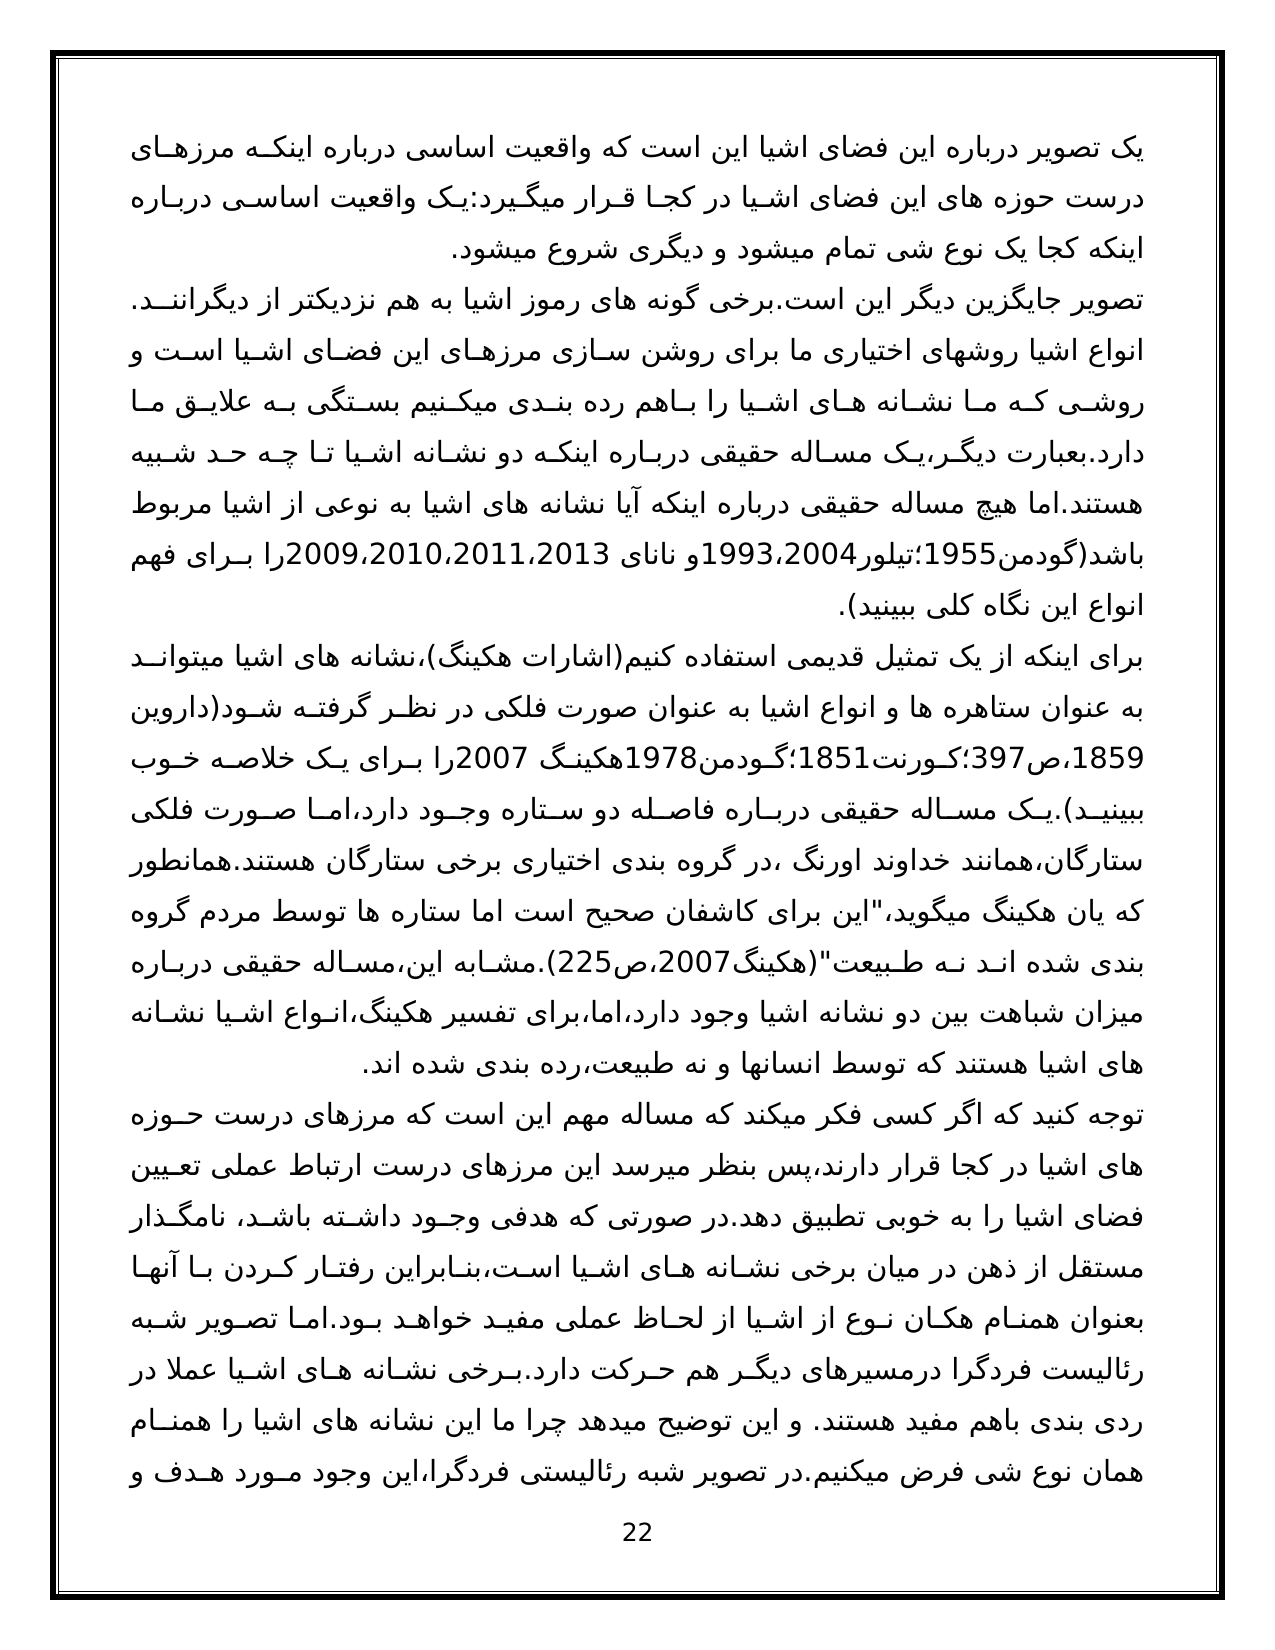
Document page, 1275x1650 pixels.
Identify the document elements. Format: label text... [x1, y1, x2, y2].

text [130, 1098, 1145, 1488]
text تصویر جایگزین دیگر این است.برخی گونه های رموز اشیا به هم نزدیکتر از دیگرانند. انواع اشیا روشهای اختیاری ما برای روشن سازی مرزهای این فضای اشیا است و روشی که ما نشانه های اشیا را باهم رده بندی میکنیم بستگی به علایق ما دارد.بعبارت دیگر،یک مساله حقیقی درباره اینکه دو نشانه اشیا تا چه حد شبیه هستند.اما هیچ مساله حقیقی درباره اینکه آیا نشانه های اشیا به نوعی از اشیا مربوط باشد(گودمن1955؛تیلور1993،2004و نانای 2009،2010،2011،2013را برای فهم انواع این نگاه کلی ببینید). [130, 283, 1145, 622]
text یک تصویر درباره این فضای اشیا این است که واقعیت اساسی درباره اینکه مرزهای درست حوزه های این فضای اشیا در کجا قرار میگیرد:یک واقعیت اساسی درباره اینکه کجا یک نوع شی تمام میشود و دیگری شروع میشود. [130, 130, 1145, 266]
text برای اینکه از یک تمثیل قدیمی استفاده کنیم(اشارات هکینگ)،نشانه های اشیا میتواند به عنوان ستاهره ها و انواع اشیا به عنوان صورت فلکی در نظر گرفته شود(داروین1859،ص397؛کورنت1851؛گودمن1978هکینگ 2007را برای یک خلاصه خوب ببینید).یک مساله حقیقی درباره فاصله دو ستاره وجود دارد،اما صورت فلکی ستارگان،همانند خداوند اورنگ ،در گروه بندی اختیاری برخی ستارگان هستند.همانطور که یان هکینگ میگوید،"این برای کاشفان صحیح است اما ستاره ها توسط مردم گروه بندی شده اند نه طبیعت"(هکینگ2007،ص225).مشابه این،مساله حقیقی درباره میزان شباهت بین دو نشانه اشیا وجود دارد،اما،برای تفسیر هکینگ،انواع اشیا نشانه های اشیا هستند که توسط انسانها و نه طبیعت،رده بندی شده اند. [130, 639, 1145, 1081]
